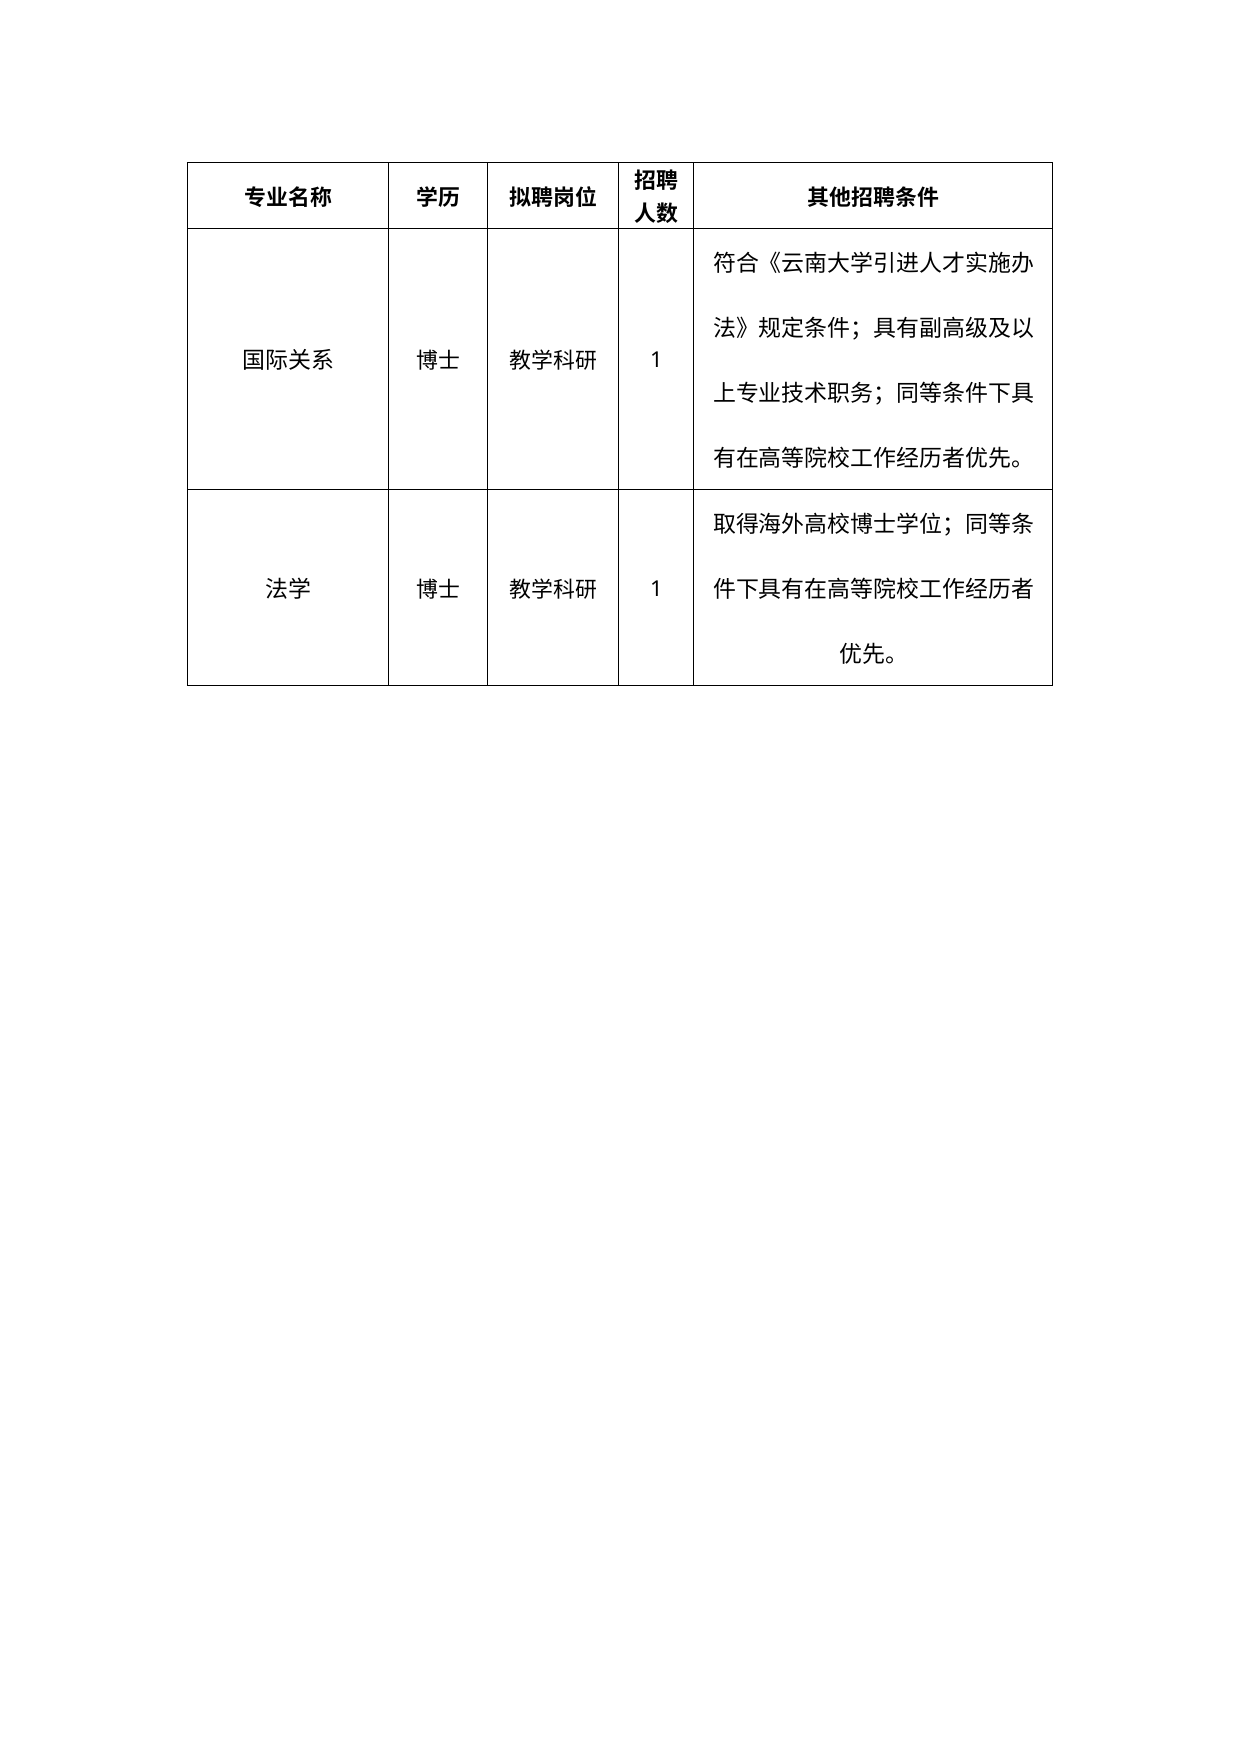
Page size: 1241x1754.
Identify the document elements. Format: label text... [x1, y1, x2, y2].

table_cell 教学科研 [488, 490, 618, 685]
table_header 专业名称 [188, 163, 388, 228]
table_cell 博士 [389, 229, 487, 489]
table_cell 法学 [188, 490, 388, 685]
table_cell 国际关系 [188, 229, 388, 489]
table_cell 1 [619, 490, 693, 685]
table_cell 博士 [389, 490, 487, 685]
table_header 其他招聘条件 [694, 163, 1052, 228]
table_header 招聘人数 [619, 163, 693, 228]
table_header 拟聘岗位 [488, 163, 618, 228]
table_cell 1 [619, 229, 693, 489]
table_header 学历 [389, 163, 487, 228]
table_cell 符合《云南大学引进人才实施办法》规定条件；具有副高级及以上专业技术职务；同等条件下具有在高等院校工作经历者优先。 [694, 229, 1052, 489]
table_cell 教学科研 [488, 229, 618, 489]
table_cell 取得海外高校博士学位；同等条件下具有在高等院校工作经历者优先。 [694, 490, 1052, 685]
